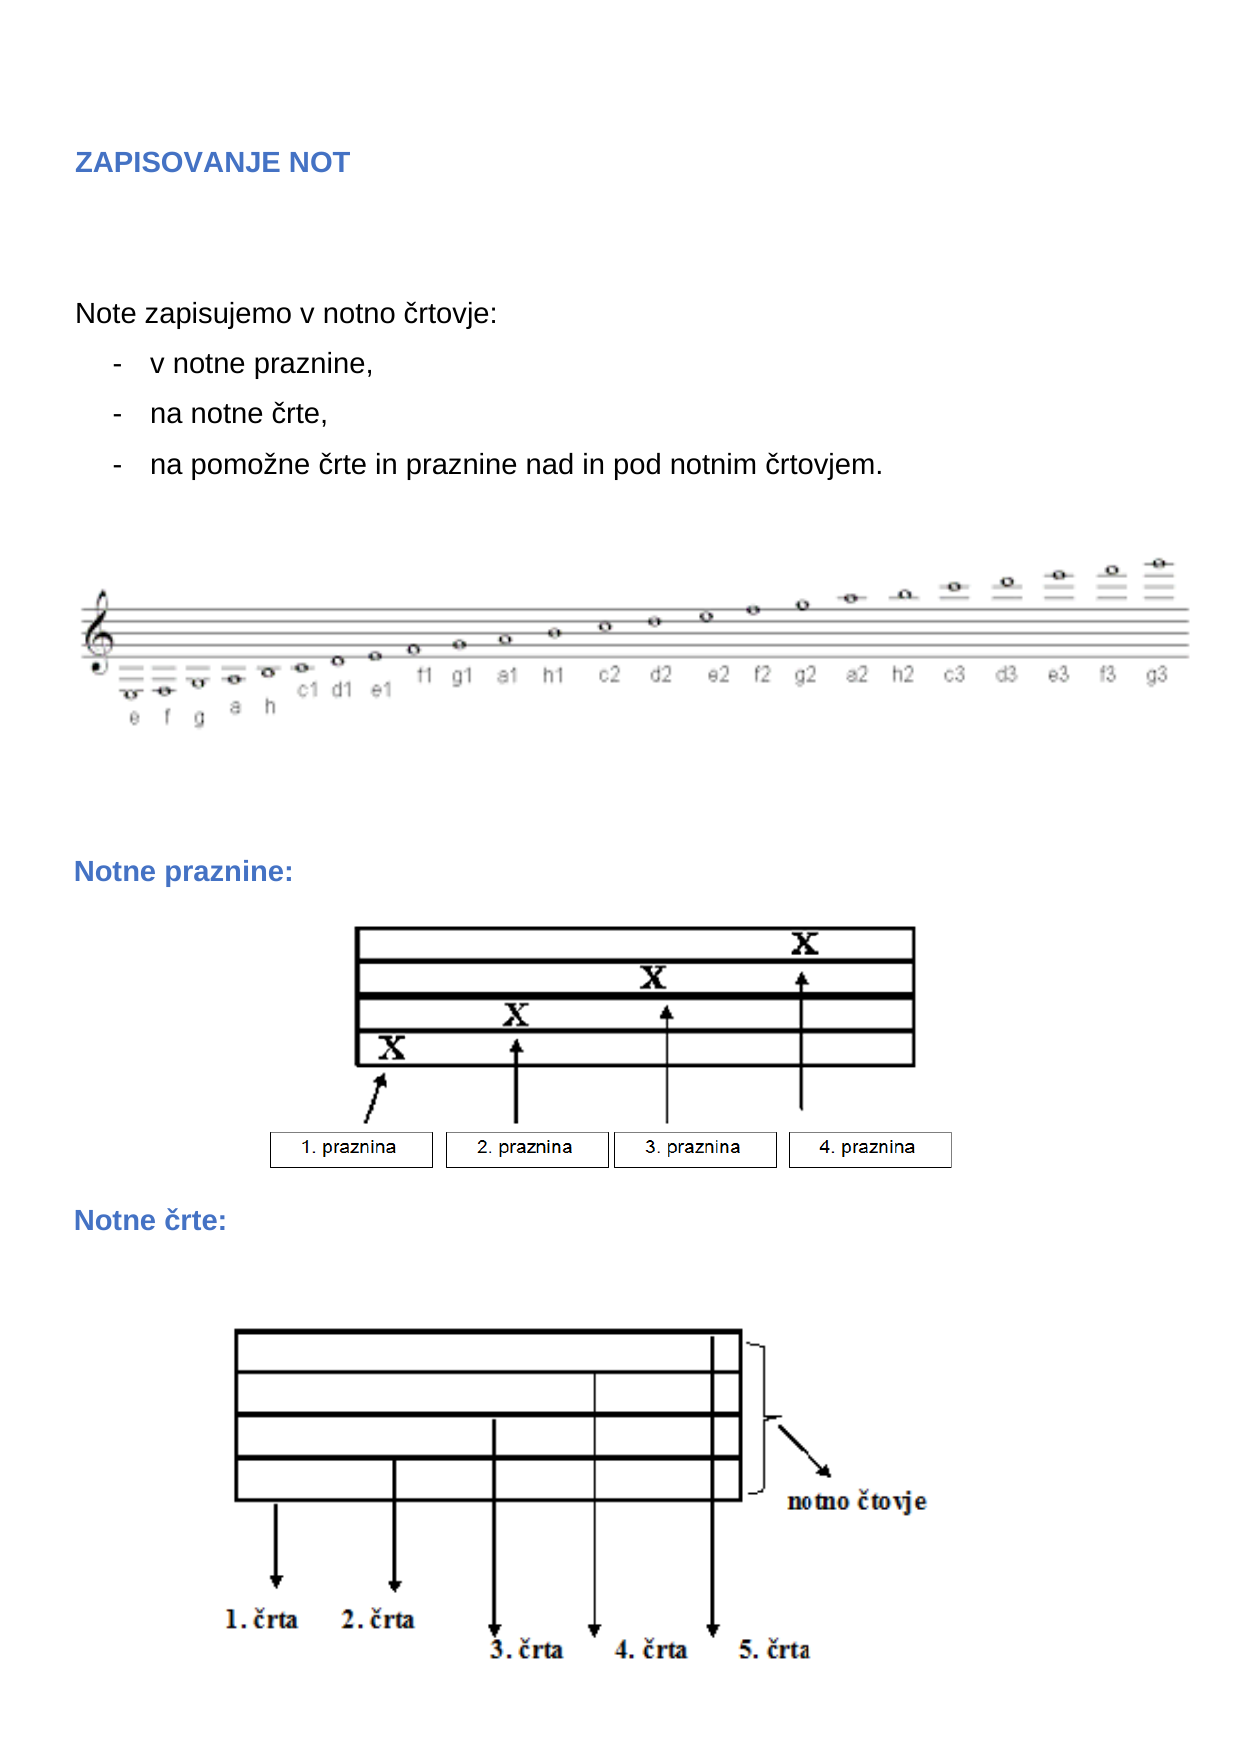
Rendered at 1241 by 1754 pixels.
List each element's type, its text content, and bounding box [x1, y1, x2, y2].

list na notne črte, [112, 397, 1165, 430]
list v notne praznine, [112, 346, 1165, 380]
text Notne praznine: [73, 854, 1155, 887]
list na pomožne črte in praznine nad in pod notnim črtovjem. [112, 447, 1165, 480]
picture [264, 904, 964, 1189]
picture [73, 547, 1212, 740]
text Note zapisujemo v notno črtovje: [75, 296, 1165, 329]
picture [216, 1252, 1012, 1687]
text ZAPISOVANJE NOT [75, 145, 1165, 178]
text Notne črte: [73, 1202, 1155, 1236]
